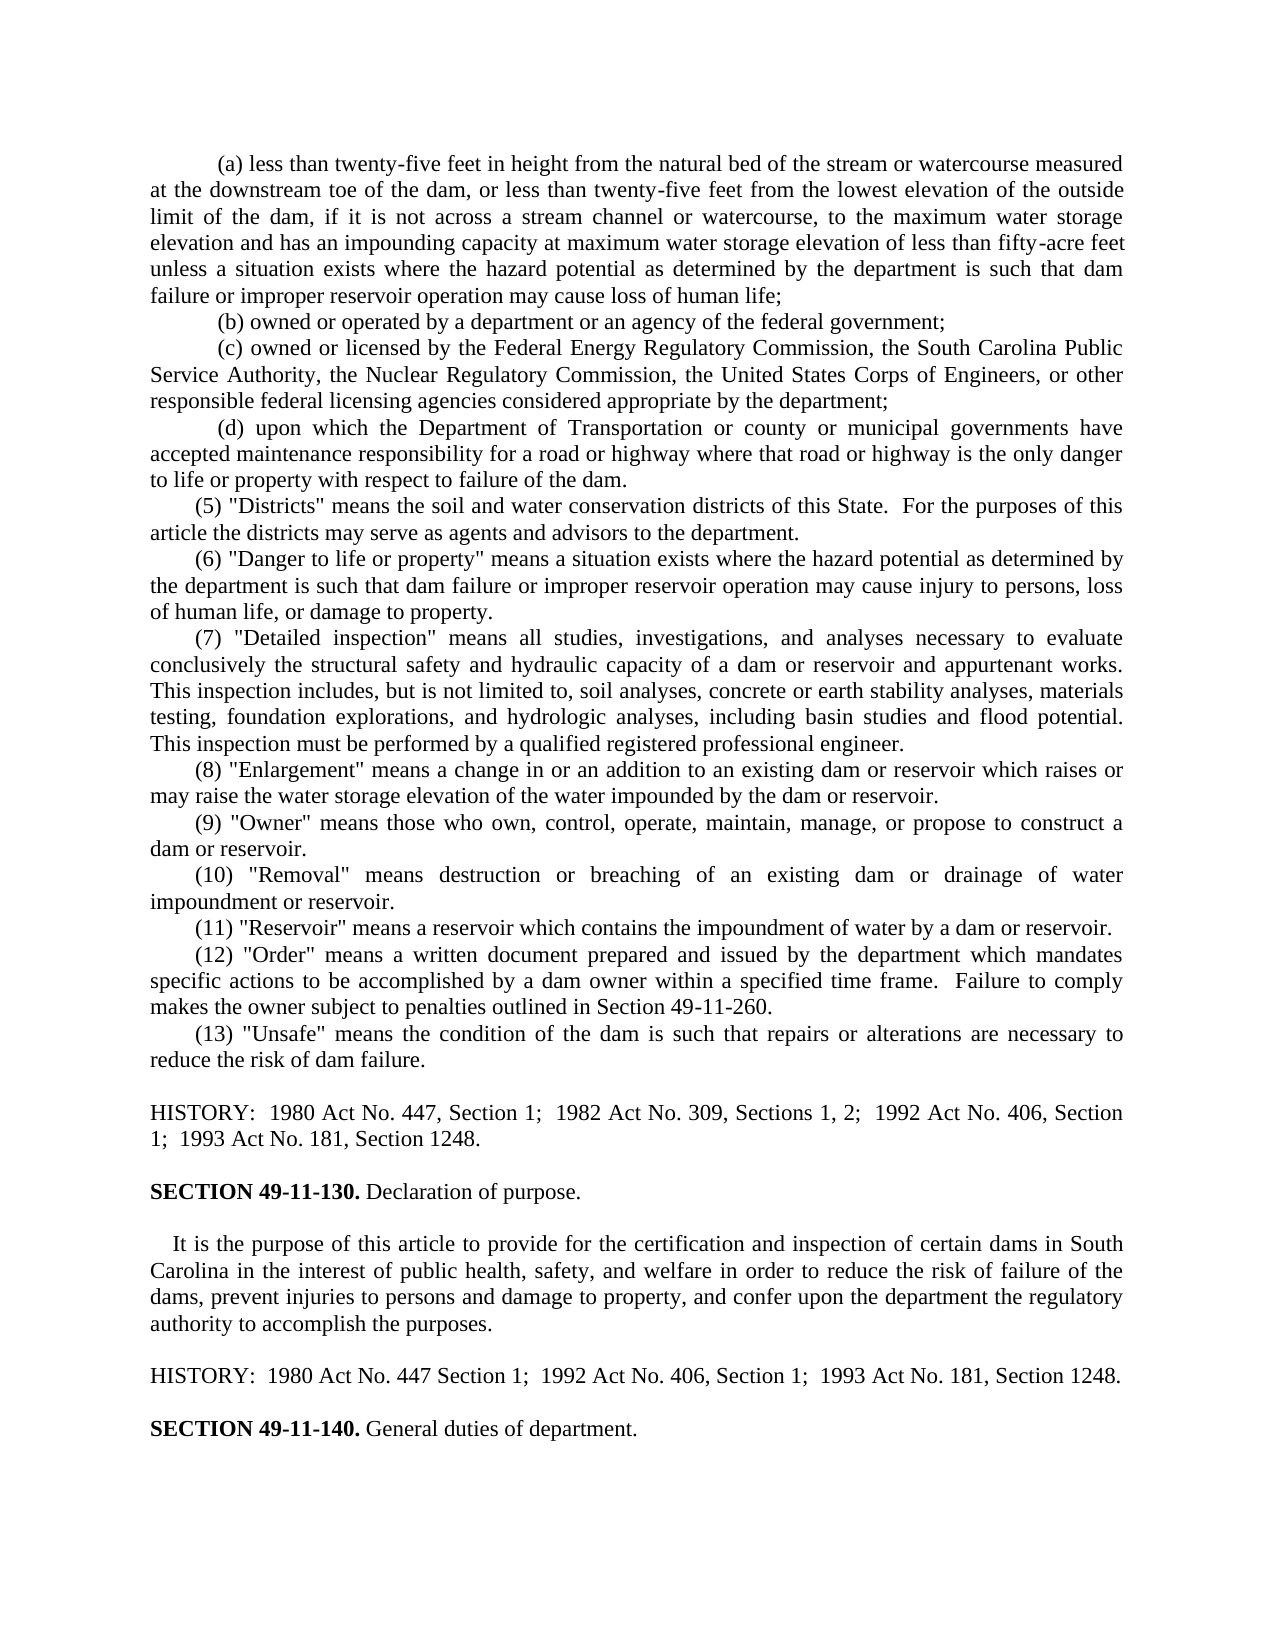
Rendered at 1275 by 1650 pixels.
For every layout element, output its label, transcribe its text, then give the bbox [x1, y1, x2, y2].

text It is the purpose of this article to provide for the certification and inspection of certain dams in South Carolina in the interest of public health, safety, and welfare in order to reduce the risk of failure of the dams, prevent injuries to persons and damage to property, and confer upon the department the regulatory authority to accomplish the purposes. [150, 1231, 1125, 1336]
text HISTORY: 1980 Act No. 447, Section 1; 1982 Act No. 309, Sections 1, 2; 1992 Act No. 406, Section 1; 1993 Act No. 181, Section 1248. [150, 1099, 1125, 1151]
text (9) "Owner" means those who own, control, operate, maintain, manage, or propose to construct a dam or reservoir. [150, 809, 1125, 862]
text SECTION 49-11-130. Declaration of purpose. [150, 1178, 1125, 1204]
text (5) "Districts" means the soil and water conservation districts of this State. For the purposes of this article the districts may serve as agents and advisors to the department. [150, 493, 1125, 545]
text (b) owned or operated by a department or an agency of the federal government; [150, 308, 1125, 334]
text (6) "Danger to life or property" means a situation exists where the hazard potential as determined by the department is such that dam failure or improper reservoir operation may cause injury to persons, loss of human life, or damage to property. [150, 545, 1125, 624]
text (12) "Order" means a written document prepared and issued by the department which mandates specific actions to be accomplished by a dam owner within a specified time frame. Failure to comply makes the owner subject to penalties outlined in Section 49-11-260. [150, 941, 1125, 1020]
text SECTION 49-11-140. General duties of department. [150, 1415, 1125, 1441]
text (10) "Removal" means destruction or breaching of an existing dam or drainage of water impoundment or reservoir. [150, 862, 1125, 914]
text (13) "Unsafe" means the condition of the dam is such that repairs or alterations are necessary to reduce the risk of dam failure. [150, 1020, 1125, 1072]
text HISTORY: 1980 Act No. 447 Section 1; 1992 Act No. 406, Section 1; 1993 Act No. 181, Section 1248. [150, 1362, 1125, 1389]
text (d) upon which the Department of Transportation or county or municipal governments have accepted maintenance responsibility for a road or highway where that road or highway is the only danger to life or property with respect to failure of the dam. [150, 413, 1125, 493]
text (c) owned or licensed by the Federal Energy Regulatory Commission, the South Carolina Public Service Authority, the Nuclear Regulatory Commission, the United States Corps of Engineers, or other responsible federal licensing agencies considered appropriate by the department; [150, 334, 1125, 413]
text (7) "Detailed inspection" means all studies, investigations, and analyses necessary to evaluate conclusively the structural safety and hydraulic capacity of a dam or reservoir and appurtenant works. This inspection includes, but is not limited to, soil analyses, concrete or earth stability analyses, materials testing, foundation explorations, and hydrologic analyses, including basin studies and flood potential. This inspection must be performed by a qualified registered professional engineer. [150, 624, 1125, 756]
text (11) "Reservoir" means a reservoir which contains the impoundment of water by a dam or reservoir. [150, 914, 1125, 941]
text (8) "Enlargement" means a change in or an addition to an existing dam or reservoir which raises or may raise the water storage elevation of the water impounded by the dam or reservoir. [150, 756, 1125, 809]
text (a) less than twenty-five feet in height from the natural bed of the stream or watercourse measured at the downstream toe of the dam, or less than twenty-five feet from the lowest elevation of the outside limit of the dam, if it is not across a stream channel or watercourse, to the maximum water storage elevation and has an impounding capacity at maximum water storage elevation of less than fifty-acre feet unless a situation exists where the hazard potential as determined by the department is such that dam failure or improper reservoir operation may cause loss of human life; [150, 150, 1125, 308]
